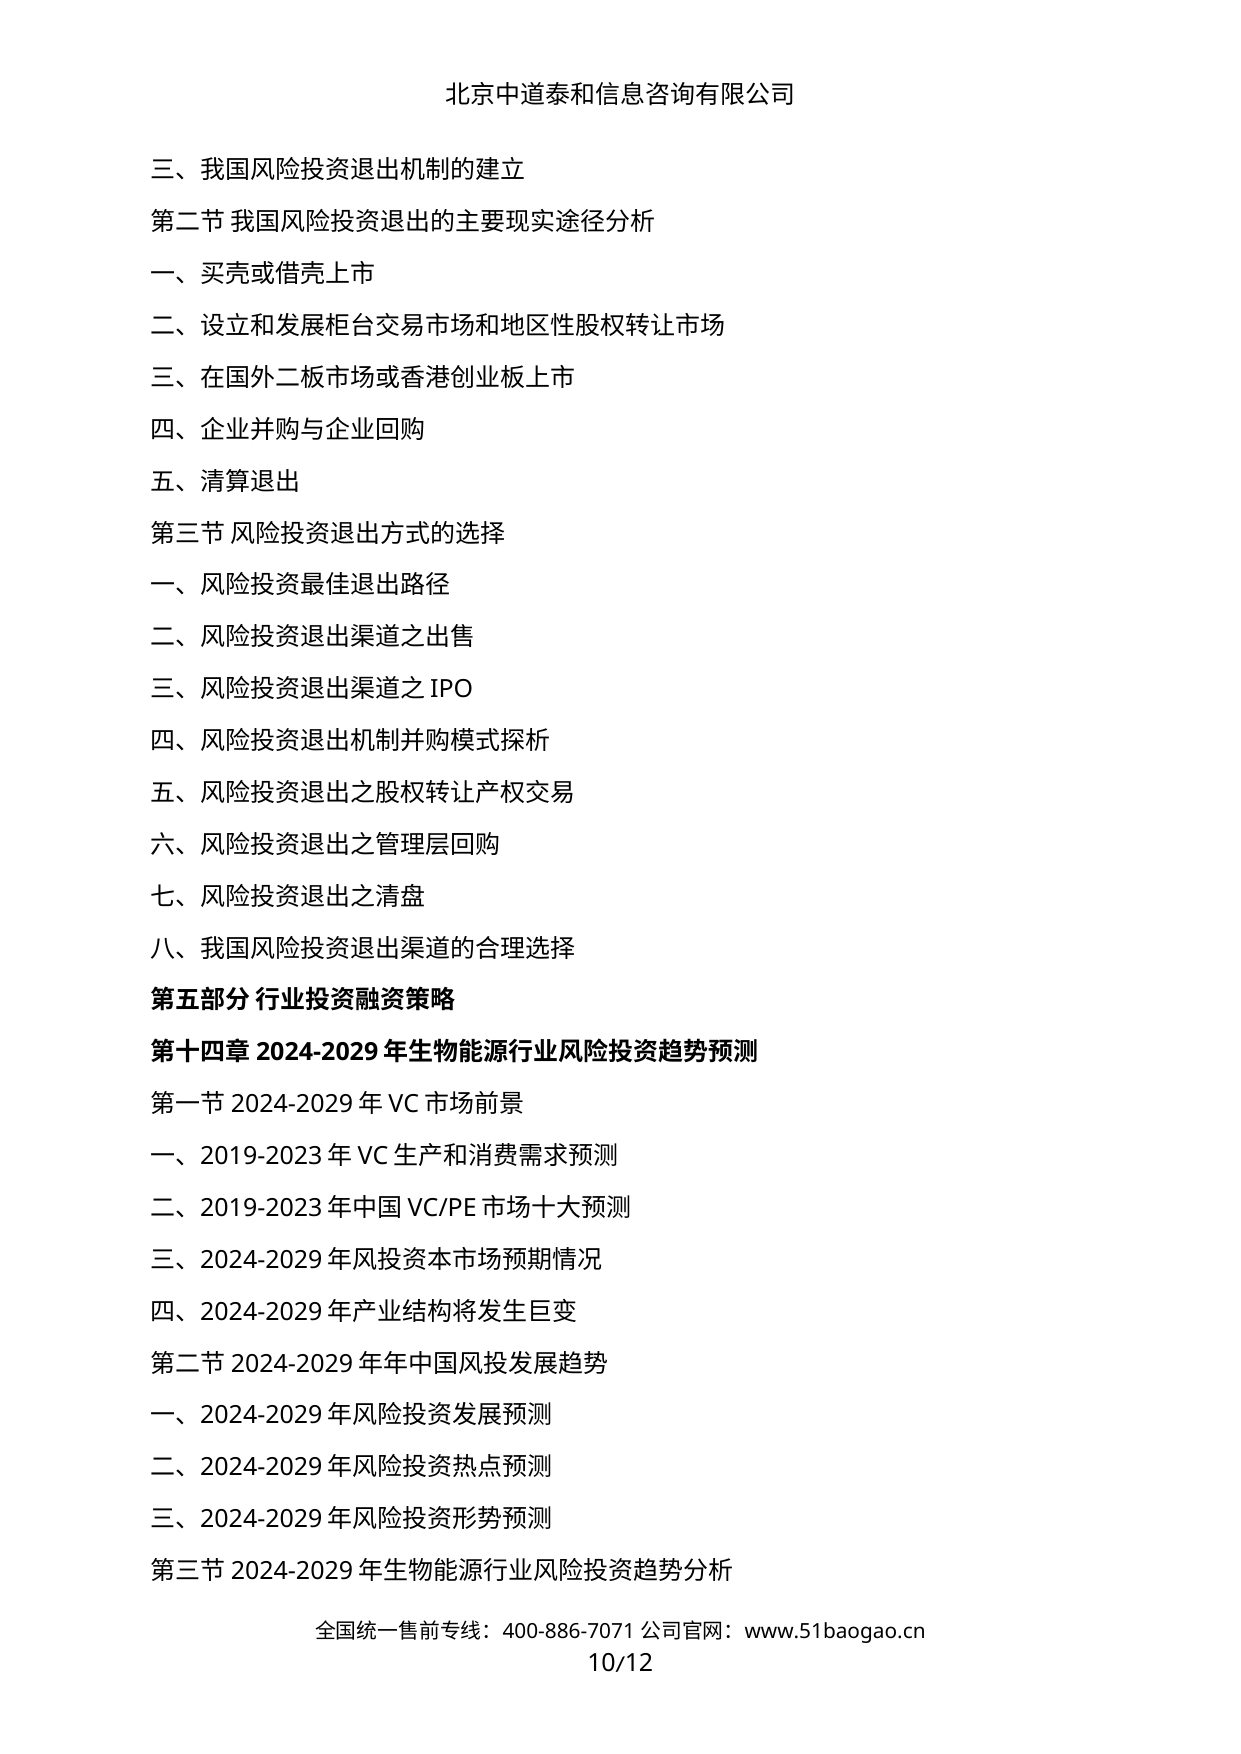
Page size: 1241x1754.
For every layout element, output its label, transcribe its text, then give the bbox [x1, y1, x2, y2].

text 一、2019-2023年VC生产和消费需求预测 [150, 1136, 1090, 1172]
text 二、设立和发展柜台交易市场和地区性股权转让市场 [150, 306, 1090, 342]
text 四、2024-2029年产业结构将发生巨变 [150, 1291, 1090, 1327]
text 三、2024-2029年风险投资形势预测 [150, 1499, 1090, 1535]
text 二、2019-2023年中国VC/PE市场十大预测 [150, 1187, 1090, 1224]
text 第三节 风险投资退出方式的选择 [150, 513, 1090, 549]
text 三、我国风险投资退出机制的建立 [150, 150, 1090, 186]
text 三、风险投资退出渠道之IPO [150, 669, 1090, 705]
text 一、买壳或借壳上市 [150, 254, 1090, 290]
text 第一节 2024-2029年VC市场前景 [150, 1084, 1090, 1120]
text 七、风险投资退出之清盘 [150, 876, 1090, 912]
text 八、我国风险投资退出渠道的合理选择 [150, 928, 1090, 964]
text 第二节 2024-2029年年中国风投发展趋势 [150, 1343, 1090, 1379]
text 一、2024-2029年风险投资发展预测 [150, 1395, 1090, 1431]
text 四、风险投资退出机制并购模式探析 [150, 721, 1090, 757]
text 六、风险投资退出之管理层回购 [150, 824, 1090, 861]
text 第十四章 2024-2029年生物能源行业风险投资趋势预测 [150, 1032, 1090, 1068]
text 五、风险投资退出之股权转让产权交易 [150, 772, 1090, 809]
text 三、在国外二板市场或香港创业板上市 [150, 357, 1090, 394]
text 五、清算退出 [150, 461, 1090, 497]
text 一、风险投资最佳退出路径 [150, 565, 1090, 601]
text 四、企业并购与企业回购 [150, 409, 1090, 446]
text 第二节 我国风险投资退出的主要现实途径分析 [150, 202, 1090, 238]
text 三、2024-2029年风投资本市场预期情况 [150, 1239, 1090, 1276]
text 二、风险投资退出渠道之出售 [150, 617, 1090, 653]
text 第三节 2024-2029年生物能源行业风险投资趋势分析 [150, 1551, 1090, 1587]
text 第五部分 行业投资融资策略 [150, 980, 1090, 1016]
text 二、2024-2029年风险投资热点预测 [150, 1447, 1090, 1483]
